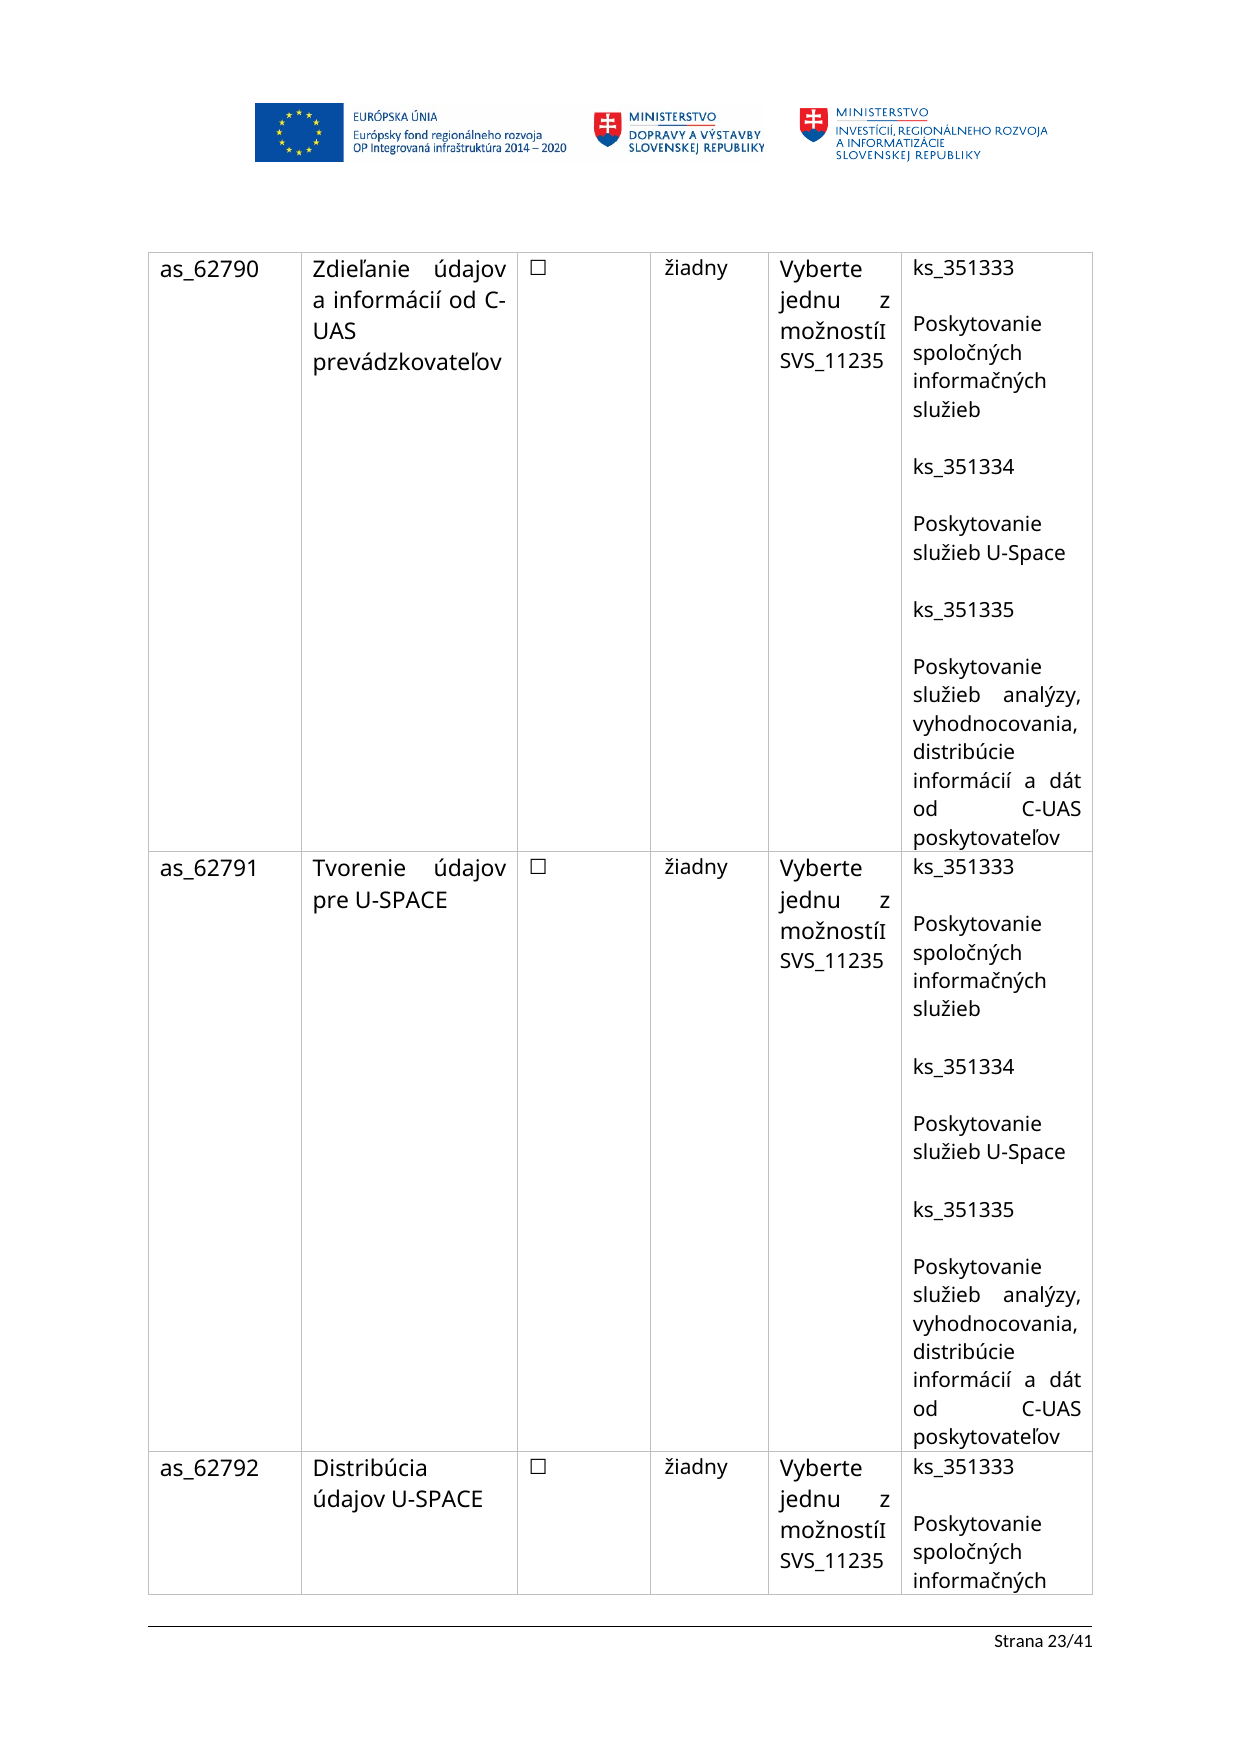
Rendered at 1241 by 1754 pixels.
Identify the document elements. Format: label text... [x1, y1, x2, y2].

table_cell as_62792 [149, 1452, 301, 1594]
table_cell Tvorenie údajov pre U-SPACE [302, 852, 517, 1451]
table_cell as_62790 [149, 253, 301, 851]
table_cell Distribúcia údajov U-SPACE [302, 1452, 517, 1594]
table_cell as_62791 [149, 852, 301, 1451]
picture [255, 103, 764, 162]
table_cell ISVS_11235 [769, 1452, 901, 1594]
table_cell ISVS_11235 [769, 852, 901, 1451]
table_cell Zdieľanie údajov a informácií od C-UAS prevádzkovateľov [302, 253, 517, 851]
table_cell ISVS_11235 [769, 253, 901, 851]
picture [799, 108, 1048, 162]
